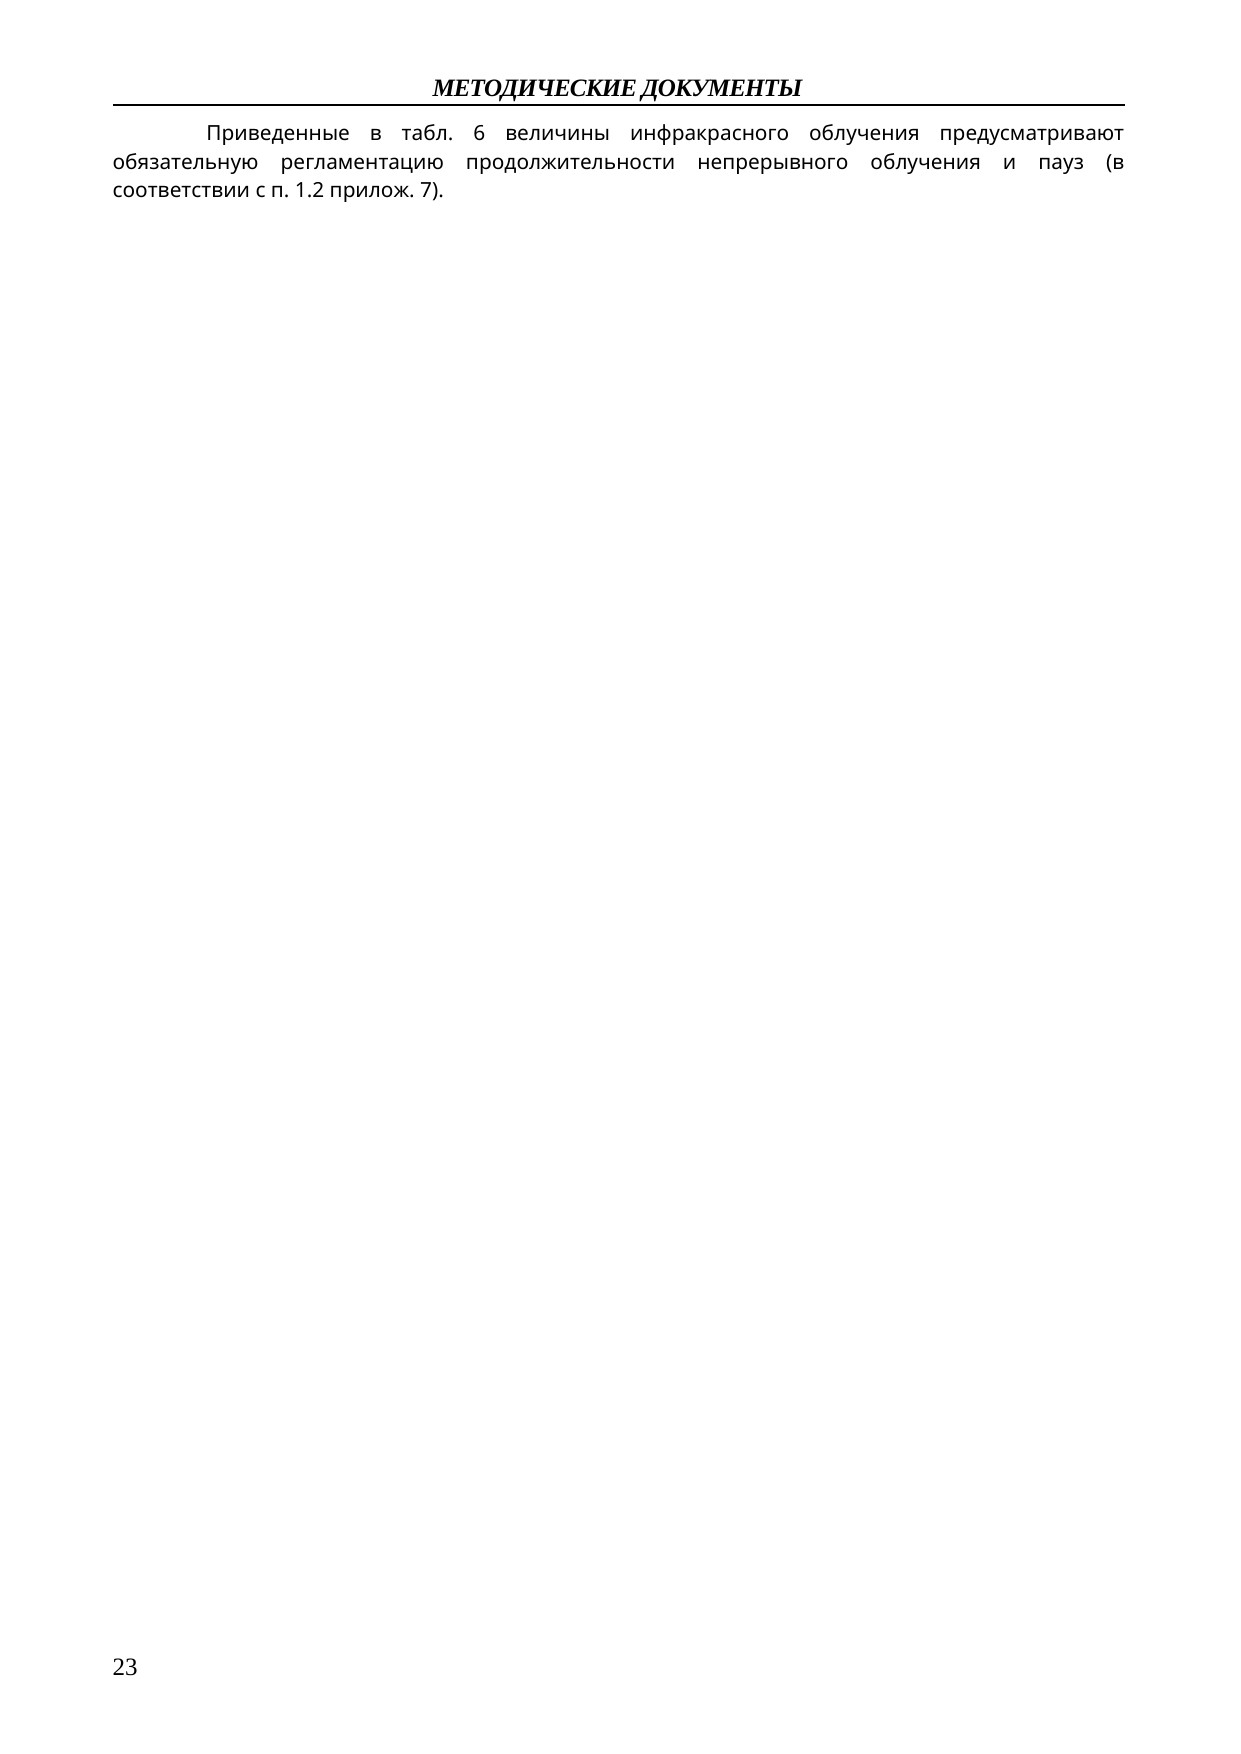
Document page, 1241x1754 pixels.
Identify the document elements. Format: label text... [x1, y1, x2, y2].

list Приведенные в табл. 6 величины инфракрасного облучения предусматривают обязательную регламентацию продолжительности непрерывного облучения и пауз (в соответствии с п. 1.2 прилож. 7). [112, 118, 1125, 204]
